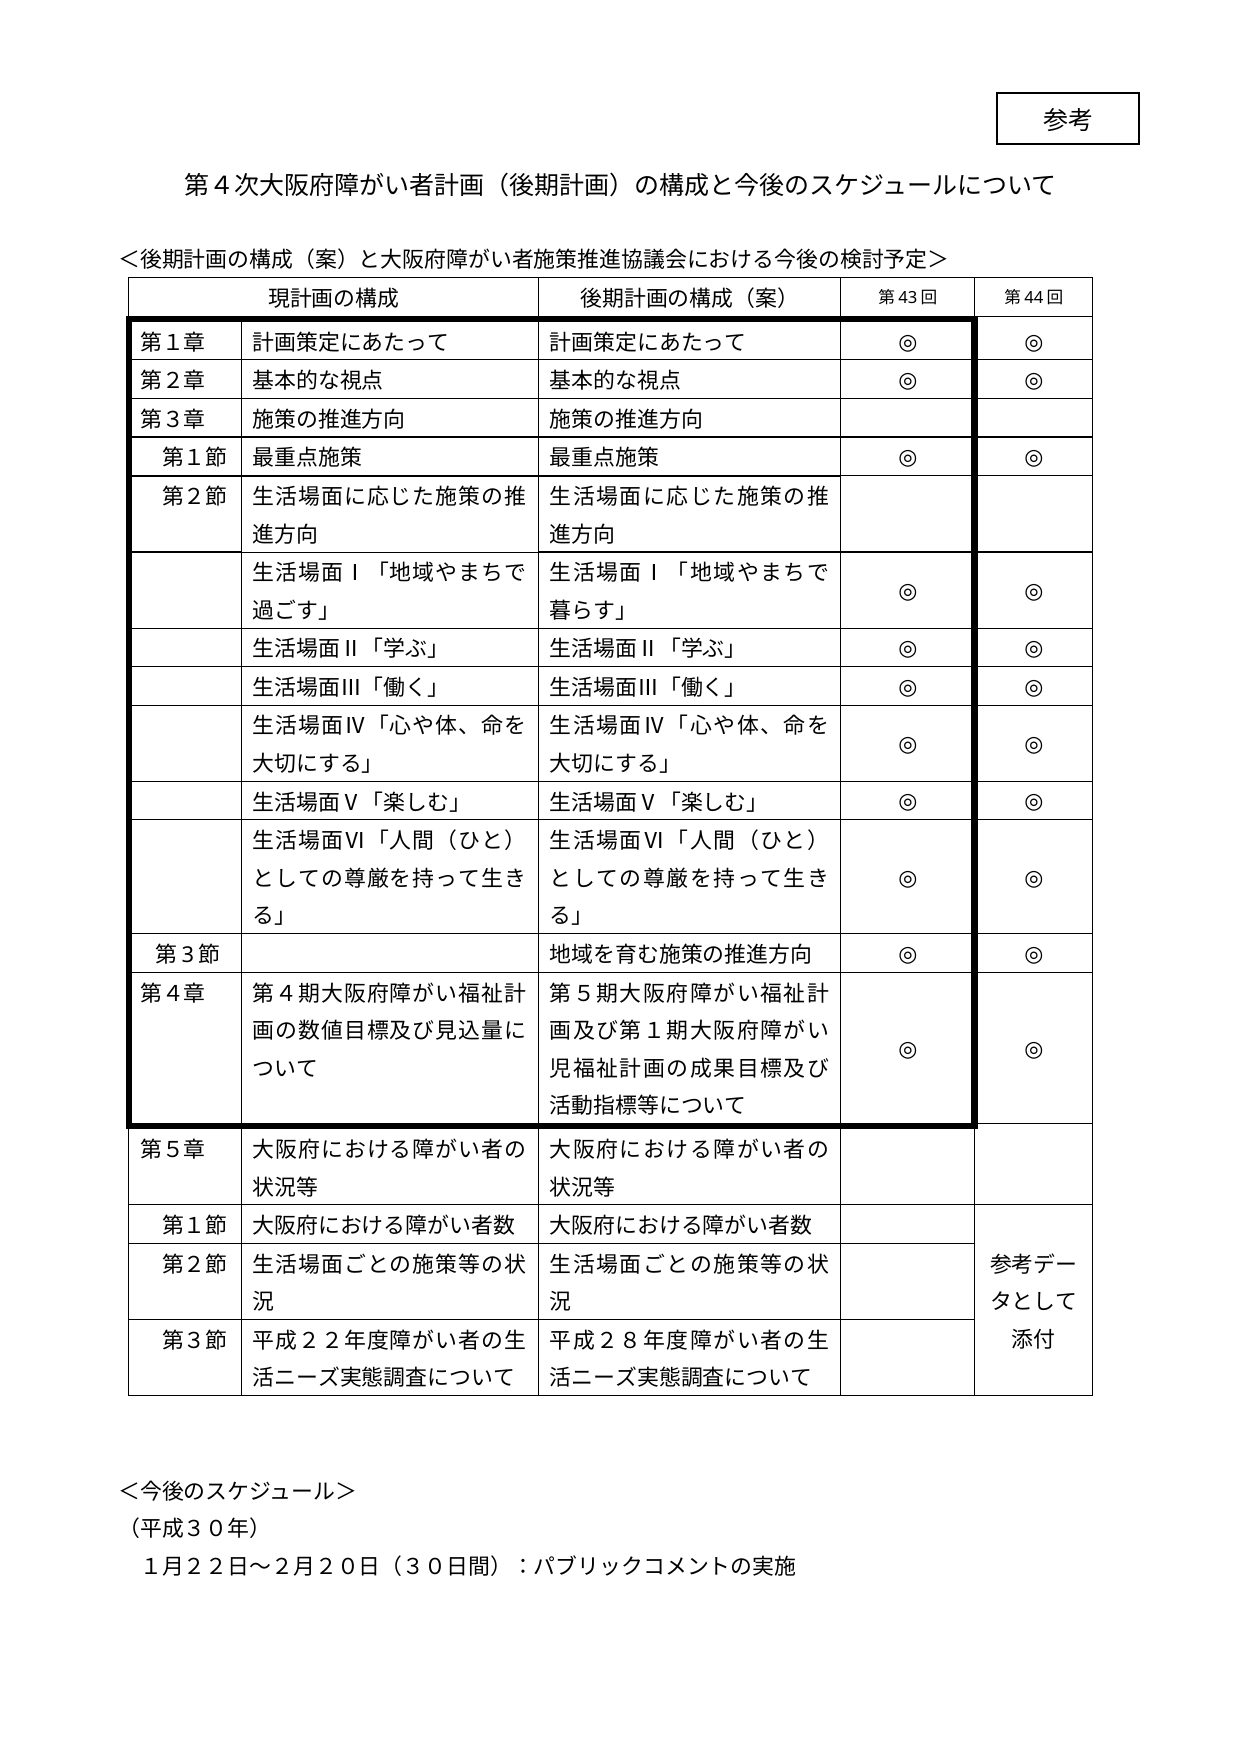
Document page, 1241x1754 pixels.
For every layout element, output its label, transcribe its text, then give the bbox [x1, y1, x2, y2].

table_cell 生活場面Ⅴ「楽しむ」 [539, 782, 840, 819]
table_cell 基本的な視点 [539, 360, 840, 398]
table_cell ◎ [978, 973, 1092, 1123]
table_cell ◎ [841, 973, 971, 1123]
table_cell ◎ [841, 820, 971, 933]
table_cell ◎ [841, 553, 971, 627]
table_cell 施策の推進方向 [539, 399, 840, 436]
table_cell ◎ [978, 317, 1092, 359]
table_cell [978, 399, 1092, 436]
table_cell ◎ [841, 934, 971, 972]
table_cell [975, 1124, 1092, 1204]
table_cell 生活場面Ⅳ「心や体、命を大切にする」 [539, 706, 840, 781]
text ＜後期計画の構成（案）と大阪府障がい者施策推進協議会における今後の検討予定＞ [118, 239, 1122, 277]
table_cell 生活場面Ⅰ「地域やまちで暮らす」 [539, 553, 840, 627]
table_header 第43回 [841, 278, 974, 316]
table_cell ◎ [841, 438, 971, 475]
table_cell 大阪府における障がい者数 [242, 1205, 538, 1243]
table_cell [841, 1244, 974, 1319]
table_header 現計画の構成 [129, 278, 538, 316]
table_cell 第３章 [132, 399, 241, 436]
table_cell [132, 706, 241, 781]
table_header 後期計画の構成（案） [539, 278, 840, 316]
table_cell ◎ [978, 360, 1092, 398]
table_cell [978, 476, 1092, 551]
table_cell 参考データとして添付 [975, 1205, 1092, 1395]
table_cell [242, 934, 538, 972]
table_cell [841, 1129, 974, 1204]
table_cell 生活場面Ⅱ「学ぶ」 [242, 629, 538, 666]
table_cell 地域を育む施策の推進方向 [539, 934, 840, 972]
table_cell 生活場面Ⅰ「地域やまちで過ごす」 [242, 553, 538, 627]
table_cell 計画策定にあたって [539, 322, 840, 359]
table_cell 生活場面に応じた施策の推進方向 [539, 477, 840, 551]
text （平成３０年） [118, 1508, 1122, 1546]
table_cell 平成２８年度障がい者の生活ニーズ実態調査について [539, 1320, 840, 1395]
table_cell 第3節 [132, 934, 241, 972]
table_cell ◎ [978, 706, 1092, 781]
table_cell ◎ [841, 782, 971, 819]
table_cell ◎ [978, 820, 1092, 933]
table_cell 第１節 [132, 438, 241, 475]
table_cell 第１節 [129, 1205, 241, 1243]
table_cell 平成２２年度障がい者の生活ニーズ実態調査について [242, 1320, 538, 1395]
table_cell 第５章 [129, 1129, 241, 1204]
table_header 第44回 [975, 278, 1092, 316]
table_cell 生活場面ごとの施策等の状況 [539, 1244, 840, 1319]
table_cell [132, 553, 241, 627]
table_cell 第５期大阪府障がい福祉計画及び第１期大阪府障がい児福祉計画の成果目標及び活動指標等について [539, 973, 840, 1123]
table_cell ◎ [978, 629, 1092, 666]
table_cell 施策の推進方向 [242, 399, 538, 436]
table_cell 生活場面Ⅵ「人間（ひと）としての尊厳を持って生きる」 [539, 820, 840, 933]
table_cell [841, 399, 971, 436]
text ＜今後のスケジュール＞ [118, 1471, 1122, 1508]
table_cell 生活場面Ⅵ「人間（ひと）としての尊厳を持って生きる」 [242, 820, 538, 933]
table_cell 生活場面ごとの施策等の状況 [242, 1244, 538, 1319]
table_cell ◎ [841, 667, 971, 704]
table_cell 第２節 [129, 1244, 241, 1319]
table_cell ◎ [841, 322, 971, 359]
table_cell 生活場面Ⅲ「働く」 [539, 667, 840, 704]
table_cell [841, 476, 971, 551]
table_cell [132, 820, 241, 933]
text 第４次大阪府障がい者計画（後期計画）の構成と今後のスケジュールについて [118, 164, 1122, 202]
table_cell 大阪府における障がい者数 [539, 1205, 840, 1243]
table_cell 第２節 [132, 477, 241, 551]
table_cell 生活場面Ⅱ「学ぶ」 [539, 629, 840, 666]
table_cell ◎ [841, 629, 971, 666]
table_cell ◎ [841, 360, 971, 398]
table_cell 最重点施策 [539, 438, 840, 475]
table_cell 生活場面Ⅴ「楽しむ」 [242, 782, 538, 819]
table_cell [841, 1205, 974, 1243]
table_cell [132, 667, 241, 704]
table_cell 第３節 [129, 1320, 241, 1395]
table_cell 第４章 [132, 973, 241, 1123]
table_cell 生活場面に応じた施策の推進方向 [242, 477, 538, 551]
table_cell 第２章 [132, 360, 241, 398]
table_cell 最重点施策 [242, 438, 538, 475]
table_cell ◎ [978, 667, 1092, 704]
table_cell [132, 782, 241, 819]
table_cell 第１章 [132, 322, 241, 359]
table_cell 大阪府における障がい者の状況等 [242, 1129, 538, 1204]
table_cell 計画策定にあたって [242, 322, 538, 359]
text １月２２日～２月２０日（３０日間）：パブリックコメントの実施 [118, 1546, 1122, 1583]
table_cell ◎ [841, 706, 971, 781]
table_cell ◎ [978, 782, 1092, 819]
table_cell ◎ [978, 553, 1092, 627]
table_cell 基本的な視点 [242, 360, 538, 398]
table_cell ◎ [978, 438, 1092, 475]
table_cell [841, 1320, 974, 1395]
table_cell 第４期大阪府障がい福祉計画の数値目標及び見込量について [242, 973, 538, 1123]
table_cell [132, 629, 241, 666]
table_cell 生活場面Ⅳ「心や体、命を大切にする」 [242, 706, 538, 781]
table_cell 大阪府における障がい者の状況等 [539, 1129, 840, 1204]
table_cell ◎ [978, 934, 1092, 972]
table_cell 生活場面Ⅲ「働く」 [242, 667, 538, 704]
